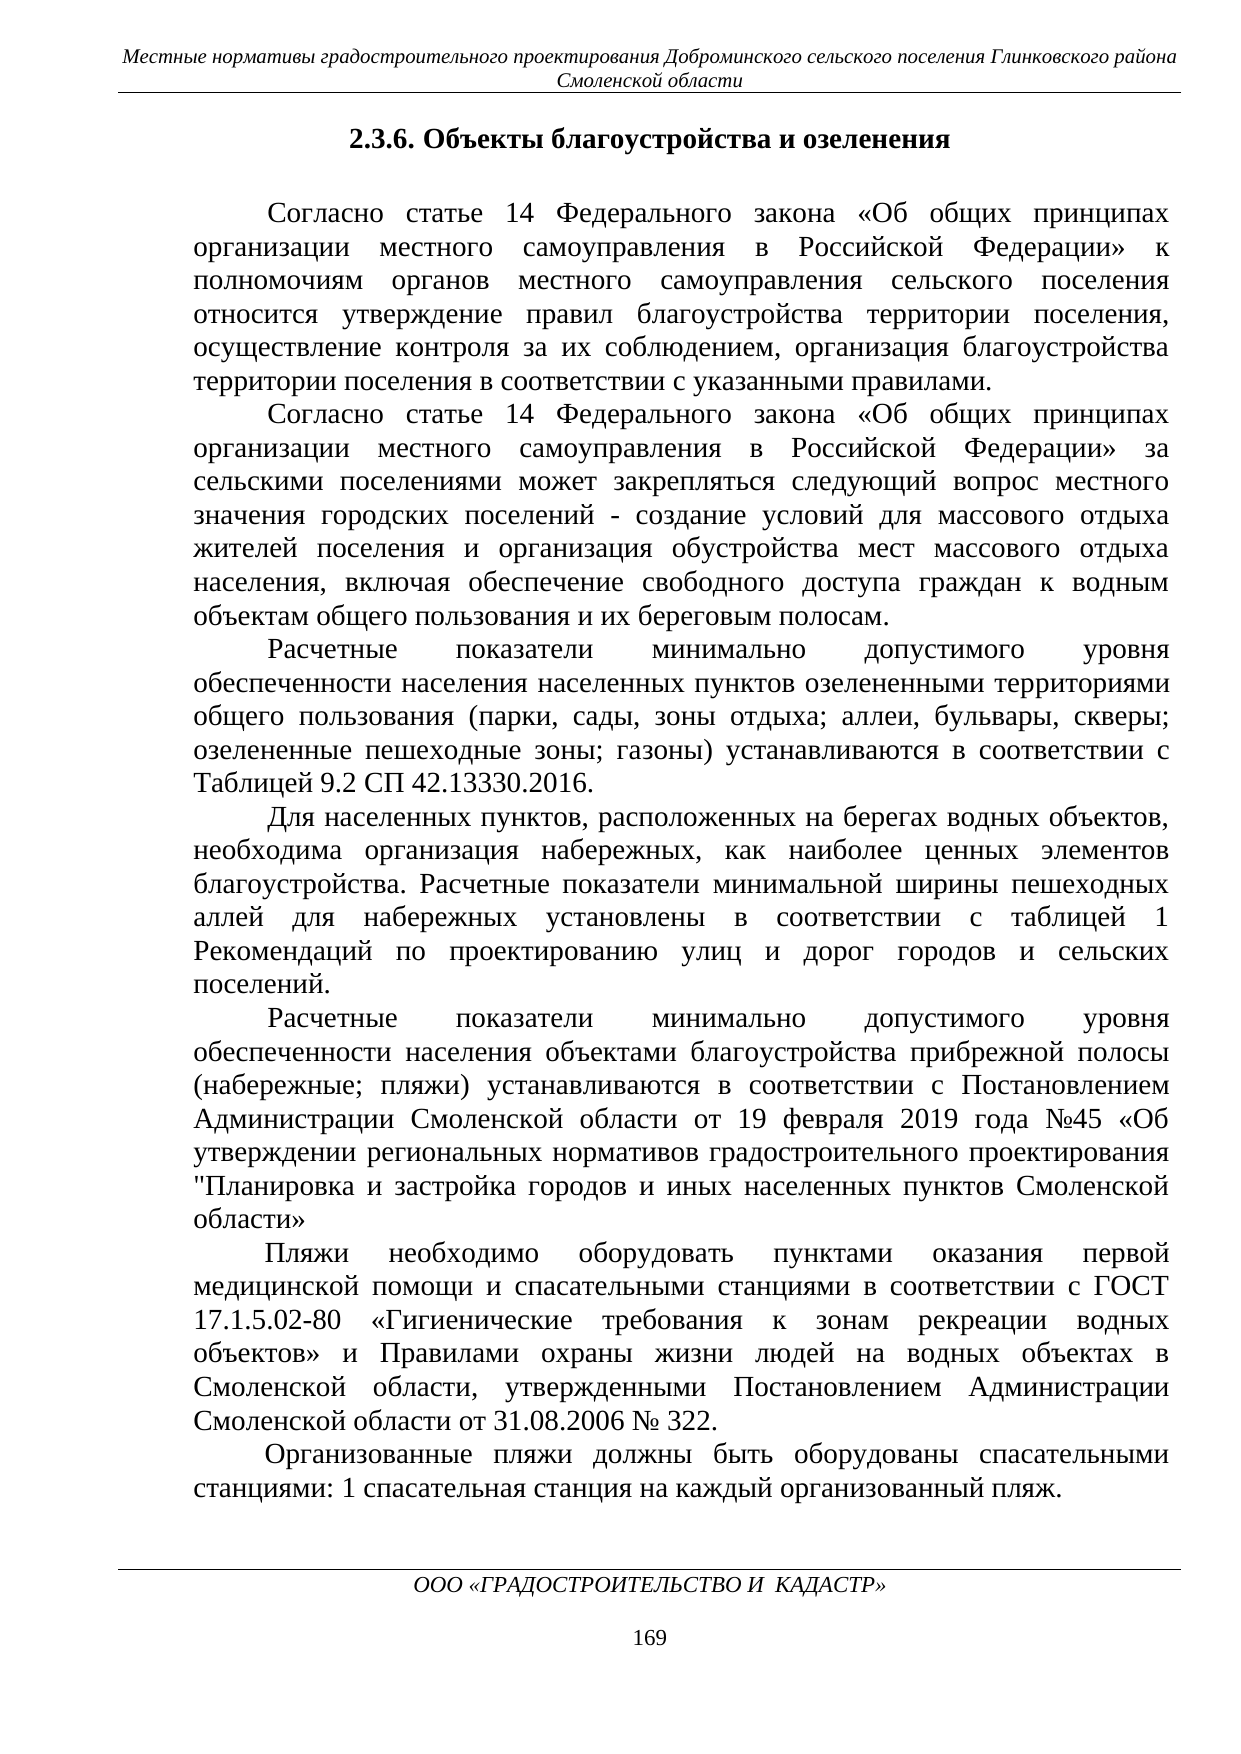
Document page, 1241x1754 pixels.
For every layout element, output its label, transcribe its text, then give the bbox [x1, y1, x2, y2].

text Согласно статье 14 Федерального закона «Об общих принципах организации местного самоуправления в Российской Федерации» за сельскими поселениями может закрепляться следующий вопрос местного значения городских поселений - создание условий для массового отдыха жителей поселения и организация обустройства мест массового отдыха населения, включая обеспечение свободного доступа граждан к водным объектам общего пользования и их береговым полосам. [193, 396, 1170, 631]
text Для населенных пунктов, расположенных на берегах водных объектов, необходима организация набережных, как наиболее ценных элементов благоустройства. Расчетные показатели минимальной ширины пешеходных аллей для набережных установлены в соответствии с таблицей 1 Рекомендаций по проектированию улиц и дорог городов и сельских поселений. [193, 799, 1170, 1000]
text Организованные пляжи должны быть оборудованы спасательными станциями: 1 спасательная станция на каждый организованный пляж. [193, 1436, 1170, 1503]
text Пляжи необходимо оборудовать пунктами оказания первой медицинской помощи и спасательными станциями в соответствии с ГОСТ 17.1.5.02-80 «Гигиенические требования к зонам рекреации водных объектов» и Правилами охраны жизни людей на водных объектах в Смоленской области, утвержденными Постановлением Администрации Смоленской области от 31.08.2006 № 322. [193, 1235, 1170, 1436]
text Расчетные показатели минимально допустимого уровня обеспеченности населения населенных пунктов озелененными территориями общего пользования (парки, сады, зоны отдыха; аллеи, бульвары, скверы; озелененные пешеходные зоны; газоны) устанавливаются в соответствии с Таблицей 9.2 СП 42.13330.2016. [193, 631, 1170, 799]
text Согласно статье 14 Федерального закона «Об общих принципах организации местного самоуправления в Российской Федерации» к полномочиям органов местного самоуправления сельского поселения относится утверждение правил благоустройства территории поселения, осуществление контроля за их соблюдением, организация благоустройства территории поселения в соответствии с указанными правилами. [193, 195, 1170, 396]
text Расчетные показатели минимально допустимого уровня обеспеченности населения объектами благоустройства прибрежной полосы (набережные; пляжи) устанавливаются в соответствии с Постановлением Администрации Смоленской области от 19 февраля 2019 года №45 «Об утверждении региональных нормативов градостроительного проектирования "Планировка и застройка городов и иных населенных пунктов Смоленской области» [193, 1000, 1170, 1235]
list Объекты благоустройства и озеленения [118, 121, 1181, 155]
